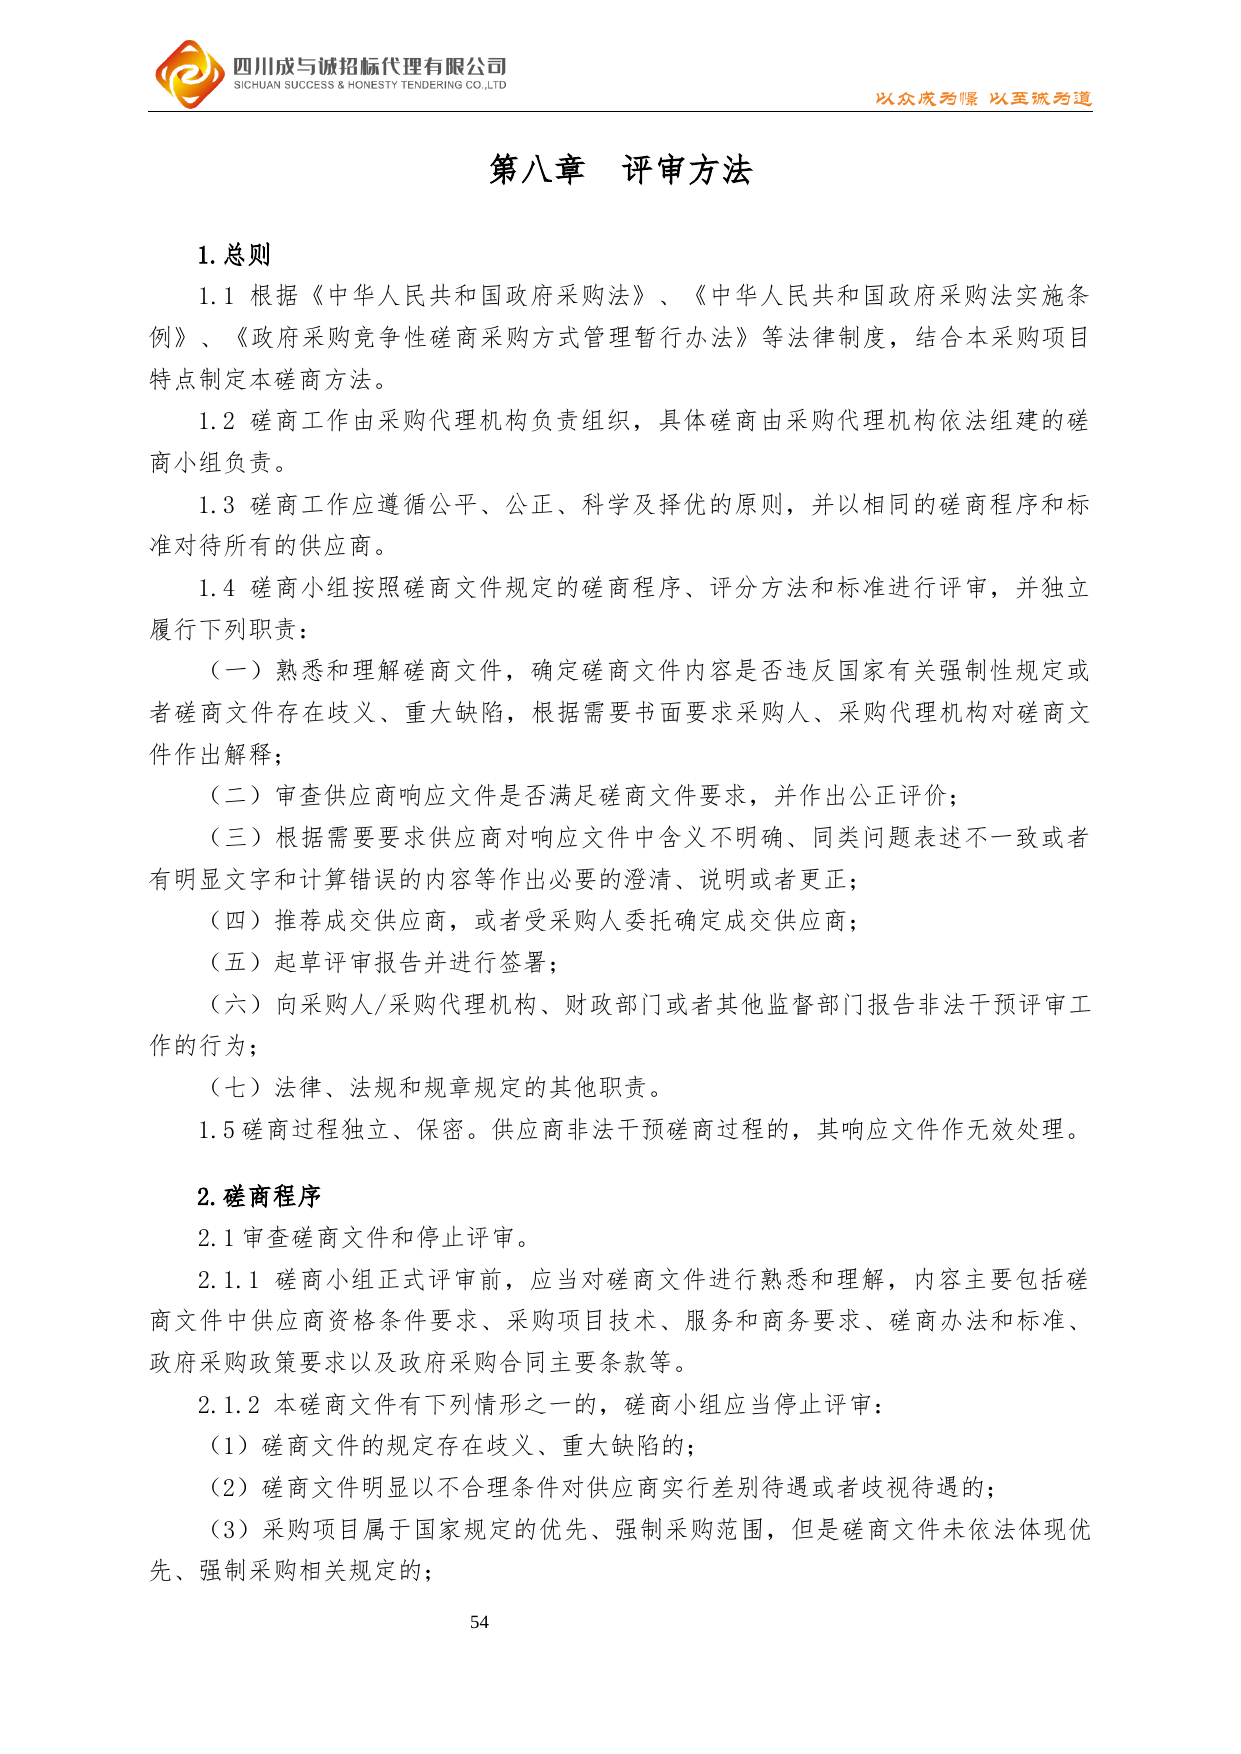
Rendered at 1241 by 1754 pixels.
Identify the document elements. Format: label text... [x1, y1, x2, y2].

text （3）采购项目属于国家规定的优先、强制采购范围，但是磋商文件未依法体现优先、强制采购相关规定的； [148, 1505, 1093, 1588]
subtitle 2.磋商程序 [148, 1171, 1093, 1213]
text （二）审查供应商响应文件是否满足磋商文件要求，并作出公正评价； [148, 771, 1093, 813]
subtitle 1.总则 [148, 230, 1093, 271]
text （五）起草评审报告并进行签署； [148, 938, 1093, 980]
text 2.1.2 本磋商文件有下列情形之一的，磋商小组应当停止评审： [148, 1380, 1093, 1421]
subtitle 第八章 评审方法 [148, 148, 1093, 186]
text 2.1审查磋商文件和停止评审。 [148, 1213, 1093, 1255]
text （2）磋商文件明显以不合理条件对供应商实行差别待遇或者歧视待遇的； [148, 1463, 1093, 1505]
text 1.3 磋商工作应遵循公平、公正、科学及择优的原则，并以相同的磋商程序和标准对待所有的供应商。 [148, 480, 1093, 563]
text （三）根据需要要求供应商对响应文件中含义不明确、同类问题表述不一致或者有明显文字和计算错误的内容等作出必要的澄清、说明或者更正； [148, 813, 1093, 896]
picture [146, 32, 511, 111]
text 1.5磋商过程独立、保密。供应商非法干预磋商过程的，其响应文件作无效处理。 [148, 1105, 1093, 1146]
text （一）熟悉和理解磋商文件，确定磋商文件内容是否违反国家有关强制性规定或者磋商文件存在歧义、重大缺陷，根据需要书面要求采购人、采购代理机构对磋商文件作出解释； [148, 646, 1093, 771]
text 1.1 根据《中华人民共和国政府采购法》、《中华人民共和国政府采购法实施条例》、《政府采购竞争性磋商采购方式管理暂行办法》等法律制度，结合本采购项目特点制定本磋商方法。 [148, 271, 1093, 396]
text （四）推荐成交供应商，或者受采购人委托确定成交供应商； [148, 896, 1093, 938]
text 2.1.1 磋商小组正式评审前，应当对磋商文件进行熟悉和理解，内容主要包括磋商文件中供应商资格条件要求、采购项目技术、服务和商务要求、磋商办法和标准、政府采购政策要求以及政府采购合同主要条款等。 [148, 1255, 1093, 1380]
text 1.4 磋商小组按照磋商文件规定的磋商程序、评分方法和标准进行评审，并独立履行下列职责： [148, 563, 1093, 646]
text （六）向采购人/采购代理机构、财政部门或者其他监督部门报告非法干预评审工作的行为； [148, 980, 1093, 1063]
text （七）法律、法规和规章规定的其他职责。 [148, 1063, 1093, 1105]
text （1）磋商文件的规定存在歧义、重大缺陷的； [148, 1421, 1093, 1463]
text 1.2 磋商工作由采购代理机构负责组织，具体磋商由采购代理机构依法组建的磋商小组负责。 [148, 396, 1093, 480]
